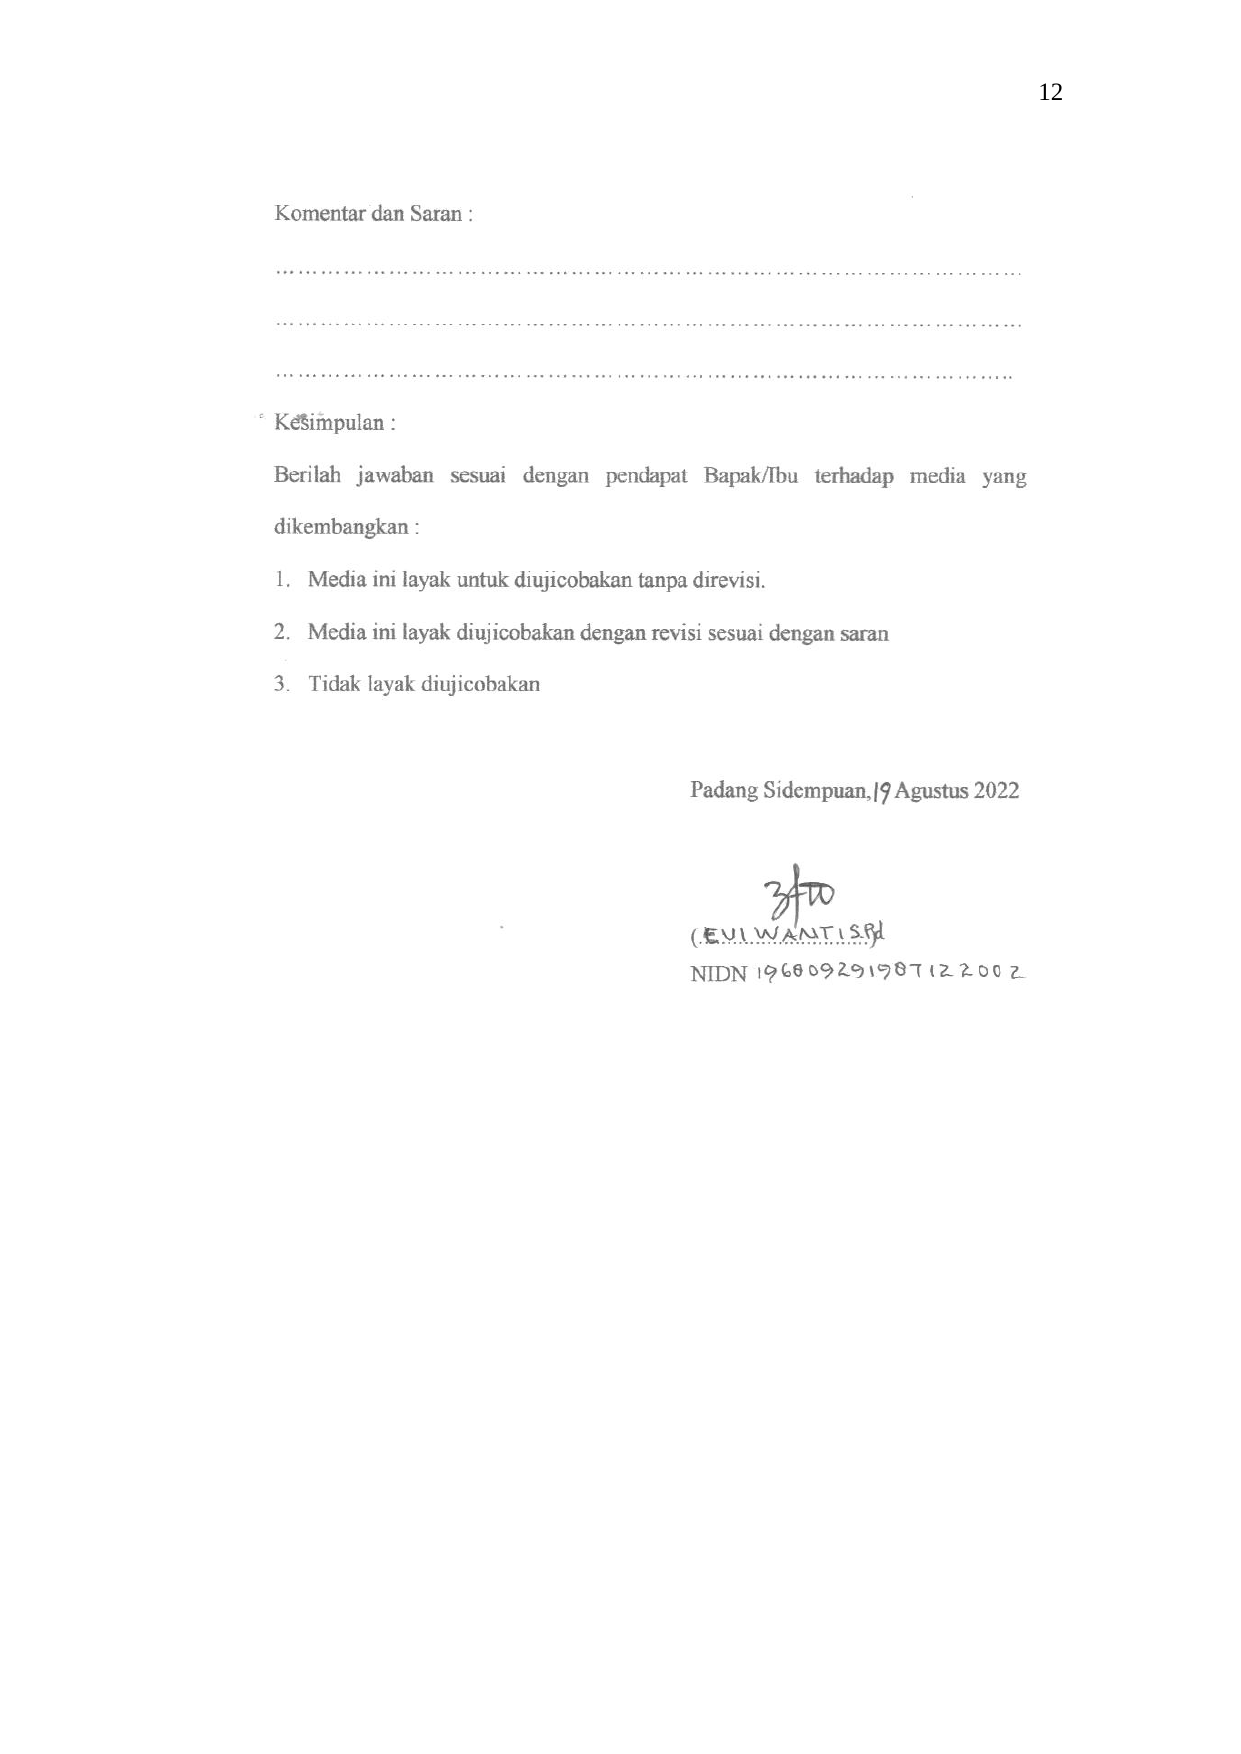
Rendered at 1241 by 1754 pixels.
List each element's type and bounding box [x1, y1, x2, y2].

picture [235, 179, 1069, 1008]
